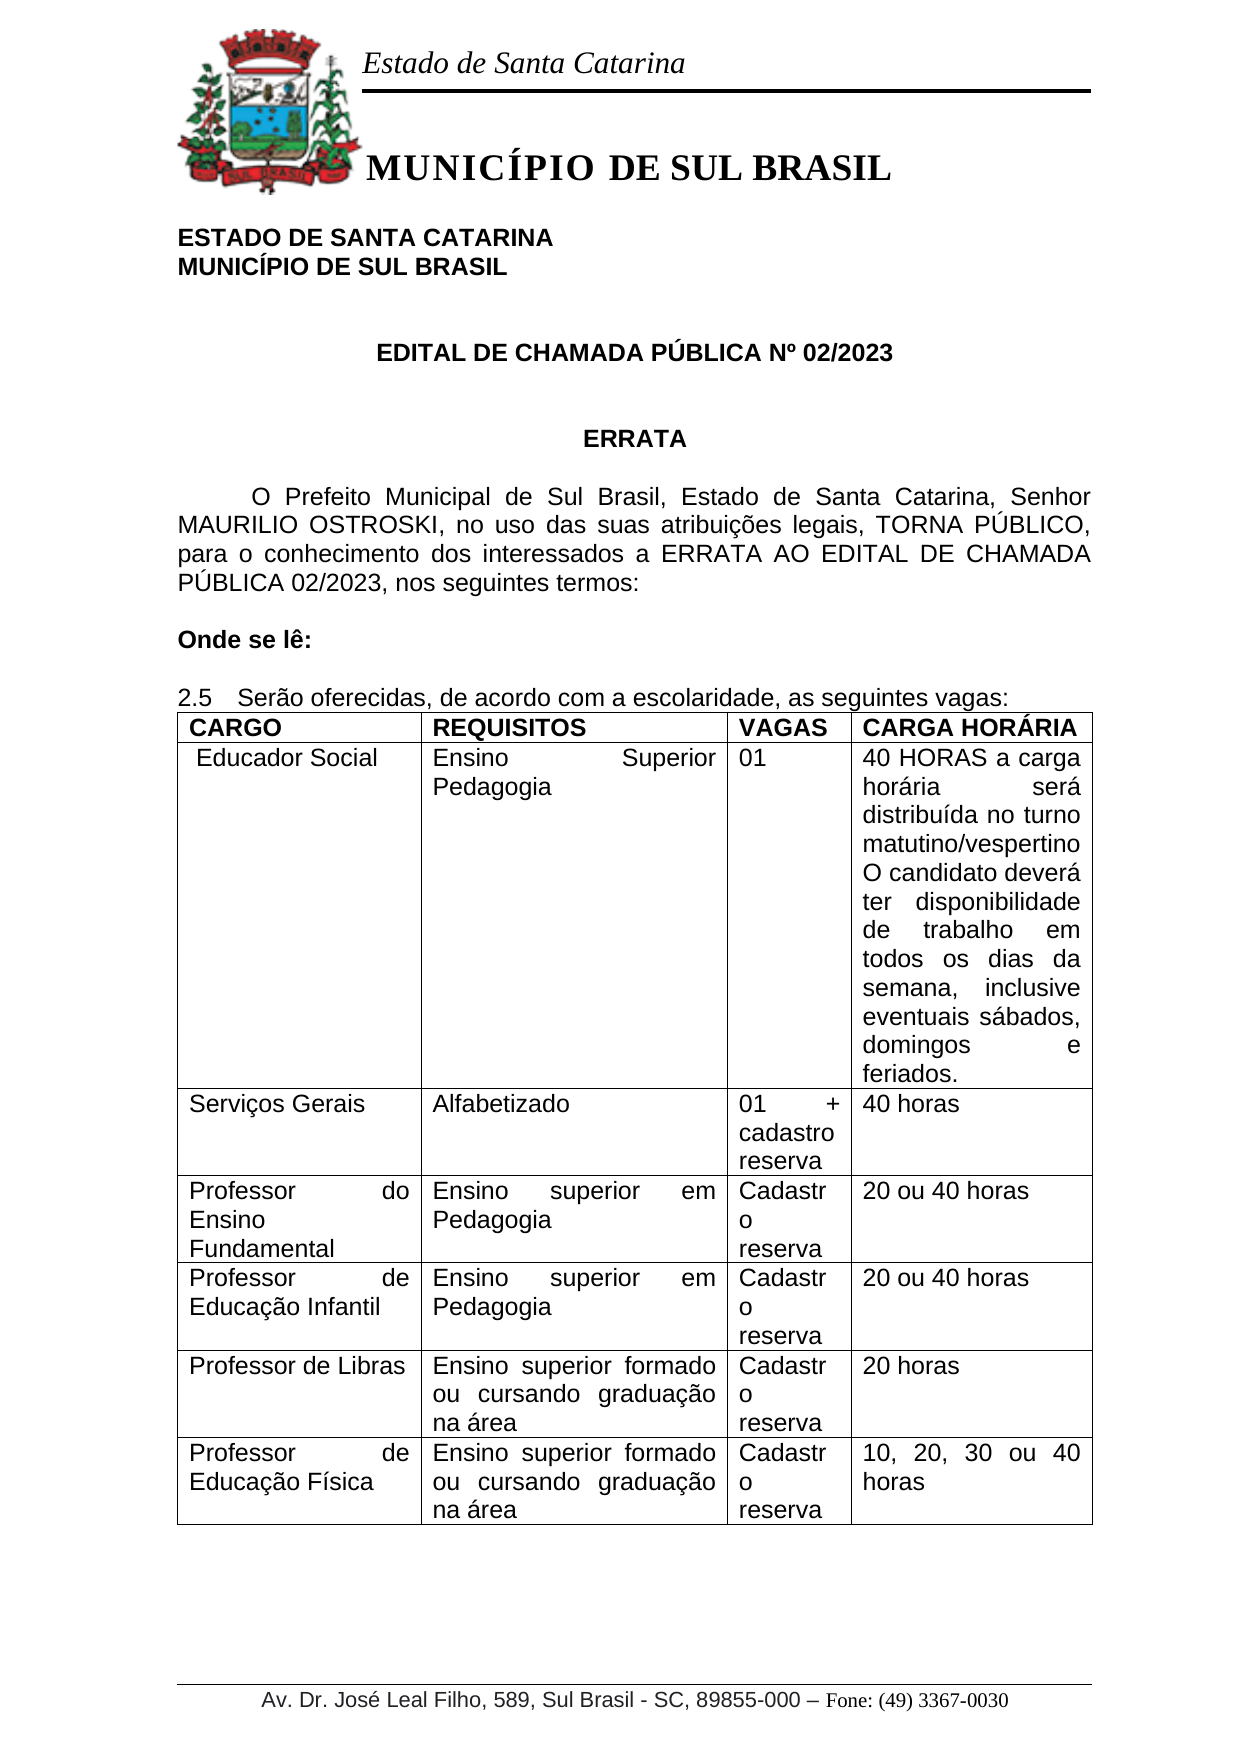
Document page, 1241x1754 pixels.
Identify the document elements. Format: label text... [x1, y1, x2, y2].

table_cell Cadastro reserva [728, 1438, 851, 1524]
text MUNICÍPIO DE SUL BRASIL [177, 252, 1092, 281]
table_header CARGA HORÁRIA [852, 713, 1092, 742]
table_cell Professor de Libras [178, 1351, 421, 1437]
text Onde se lê: [177, 626, 1092, 654]
picture [177, 29, 363, 195]
table_cell Alfabetizado [422, 1089, 727, 1175]
table_cell 01 [728, 743, 851, 1088]
table_cell Cadastro reserva [728, 1351, 851, 1437]
table_header VAGAS [728, 713, 851, 742]
text EDITAL DE CHAMADA PÚBLICA Nº 02/2023 [177, 338, 1092, 367]
table_cell Ensino Superior Pedagogia [422, 743, 727, 1088]
text O Prefeito Municipal de Sul Brasil, Estado de Santa Catarina, Senhor MAURILIO OSTROSKI, no uso das suas atribuições legais, TORNA PÚBLICO, para o conhecimento dos interessados a ERRATA AO EDITAL DE CHAMADA PÚBLICA 02/2023, nos seguintes termos: [177, 482, 1092, 597]
text ESTADO DE SANTA CATARINA [177, 223, 1092, 252]
table_cell Professor de Educação Física [178, 1438, 421, 1524]
table_cell 40 horas [852, 1089, 1092, 1175]
table_header REQUISITOS [422, 713, 727, 742]
table_cell Ensino superior em Pedagogia [422, 1176, 727, 1262]
table_header CARGO [178, 713, 421, 742]
table_cell Professor do Ensino Fundamental [178, 1176, 421, 1262]
table_cell Ensino superior formado ou cursando graduação na área [422, 1438, 727, 1524]
table_cell 40 HORAS a carga horária será distribuída no turno matutino/vespertino O candidato deverá ter disponibilidade de trabalho em todos os dias da semana, inclusive eventuais sábados, domingos e feriados. [852, 743, 1092, 1088]
table_cell Educador Social [178, 743, 421, 1088]
table_cell 20 horas [852, 1351, 1092, 1437]
table_cell Ensino superior em Pedagogia [422, 1263, 727, 1349]
table_cell Ensino superior formado ou cursando graduação na área [422, 1351, 727, 1437]
table_cell Serviços Gerais [178, 1089, 421, 1175]
table_cell Cadastro reserva [728, 1263, 851, 1349]
table_cell Cadastro reserva [728, 1176, 851, 1262]
text ERRATA [177, 424, 1092, 453]
table_cell 20 ou 40 horas [852, 1176, 1092, 1262]
table_cell 10, 20, 30 ou 40 horas [852, 1438, 1092, 1524]
table_cell 20 ou 40 horas [852, 1263, 1092, 1349]
table_cell Professor de Educação Infantil [178, 1263, 421, 1349]
text 2.5 Serão oferecidas, de acordo com a escolaridade, as seguintes vagas: [177, 683, 1092, 712]
table_cell 01 + cadastro reserva [728, 1089, 851, 1175]
